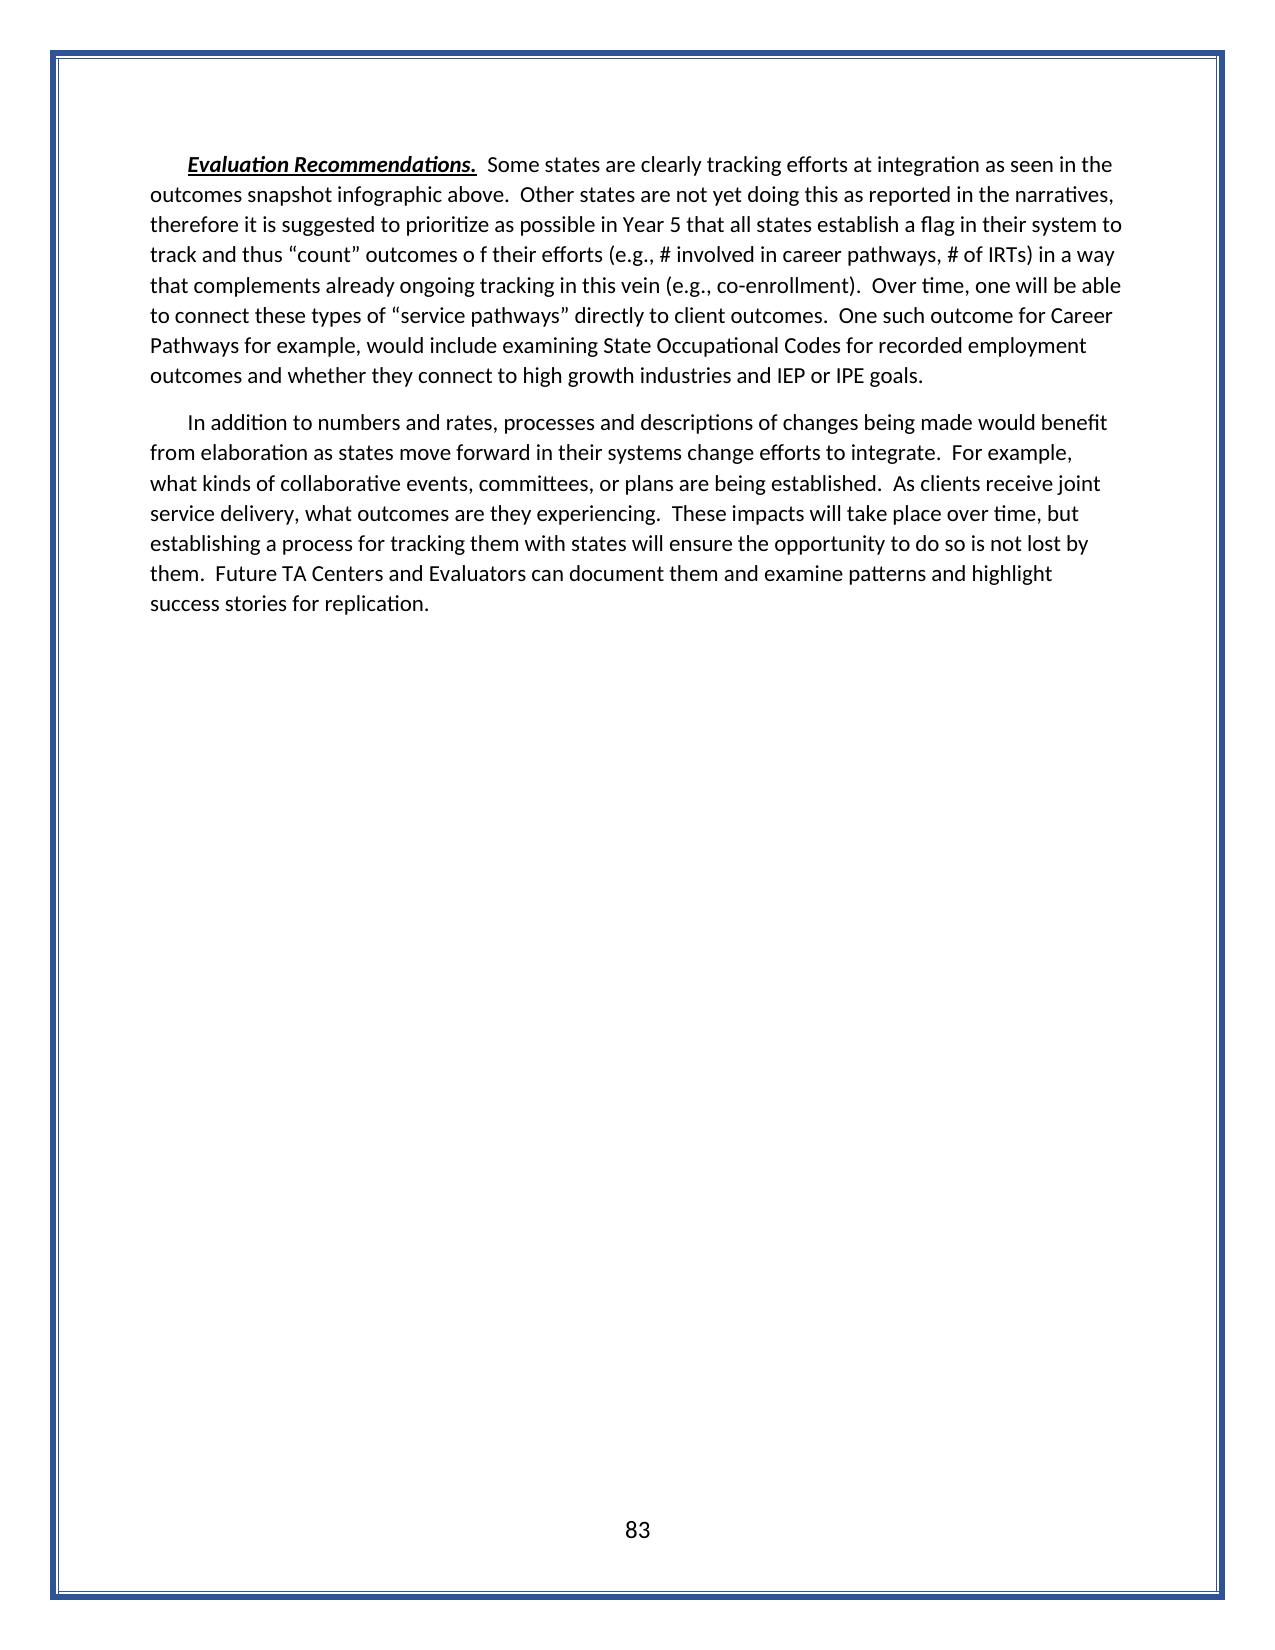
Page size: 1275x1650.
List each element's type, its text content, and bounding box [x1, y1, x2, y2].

text In addition to numbers and rates, processes and descriptions of changes being made would benefit from elaboration as states move forward in their systems change efforts to integrate. For example, what kinds of collaborative events, committees, or plans are being established. As clients receive joint service delivery, what outcomes are they experiencing. These impacts will take place over time, but establishing a process for tracking them with states will ensure the opportunity to do so is not lost by them. Future TA Centers and Evaluators can document them and examine patterns and highlight success stories for replication. [150, 408, 1125, 618]
text Evaluation Recommendations. Some states are clearly tracking efforts at integration as seen in the outcomes snapshot infographic above. Other states are not yet doing this as reported in the narratives, therefore it is suggested to prioritize as possible in Year 5 that all states establish a flag in their system to track and thus “count” outcomes o f their efforts (e.g., # involved in career pathways, # of IRTs) in a way that complements already ongoing tracking in this vein (e.g., co-enrollment). Over time, one will be able to connect these types of “service pathways” directly to client outcomes. One such outcome for Career Pathways for example, would include examining State Occupational Codes for recorded employment outcomes and whether they connect to high growth industries and IEP or IPE goals. [150, 150, 1125, 389]
